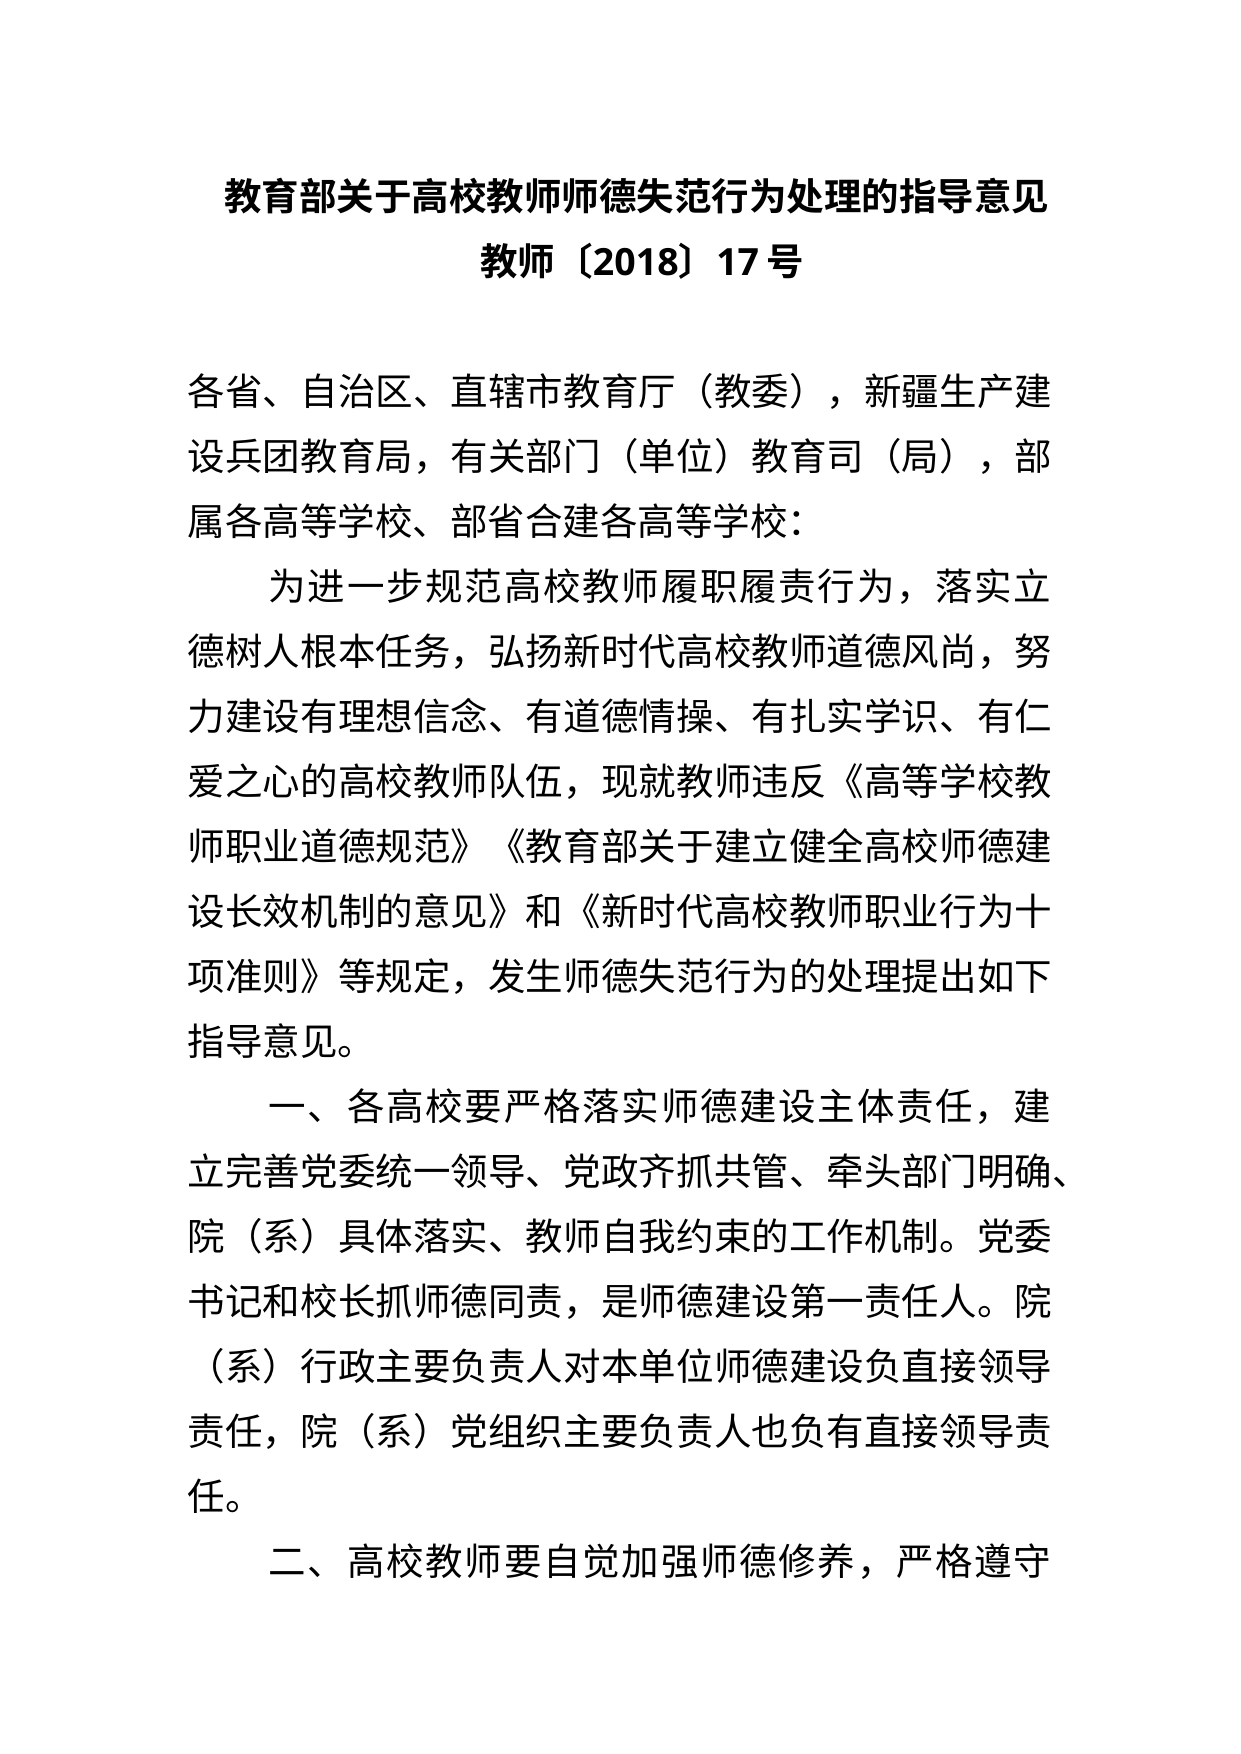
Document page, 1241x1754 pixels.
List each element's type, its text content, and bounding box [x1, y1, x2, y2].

text 为进一步规范高校教师履职履责行为，落实立德树人根本任务，弘扬新时代高校教师道德风尚，努力建设有理想信念、有道德情操、有扎实学识、有仁爱之心的高校教师队伍，现就教师违反《高等学校教师职业道德规范》《教育部关于建立健全高校师德建设长效机制的意见》和《新时代高校教师职业行为十项准则》等规定，发生师德失范行为的处理提出如下指导意见。 [187, 552, 1053, 1072]
text 各省、自治区、直辖市教育厅（教委），新疆生产建设兵团教育局，有关部门（单位）教育司（局），部属各高等学校、部省合建各高等学校： [187, 357, 1053, 552]
text 教育部关于高校教师师德失范行为处理的指导意见 [187, 162, 1053, 227]
text 教师〔2018〕17号 [187, 227, 1053, 292]
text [187, 1527, 1053, 1592]
text 一、各高校要严格落实师德建设主体责任，建立完善党委统一领导、党政齐抓共管、牵头部门明确、院（系）具体落实、教师自我约束的工作机制。党委书记和校长抓师德同责，是师德建设第一责任人。院（系）行政主要负责人对本单位师德建设负直接领导责任，院（系）党组织主要负责人也负有直接领导责任。 [187, 1072, 1053, 1527]
